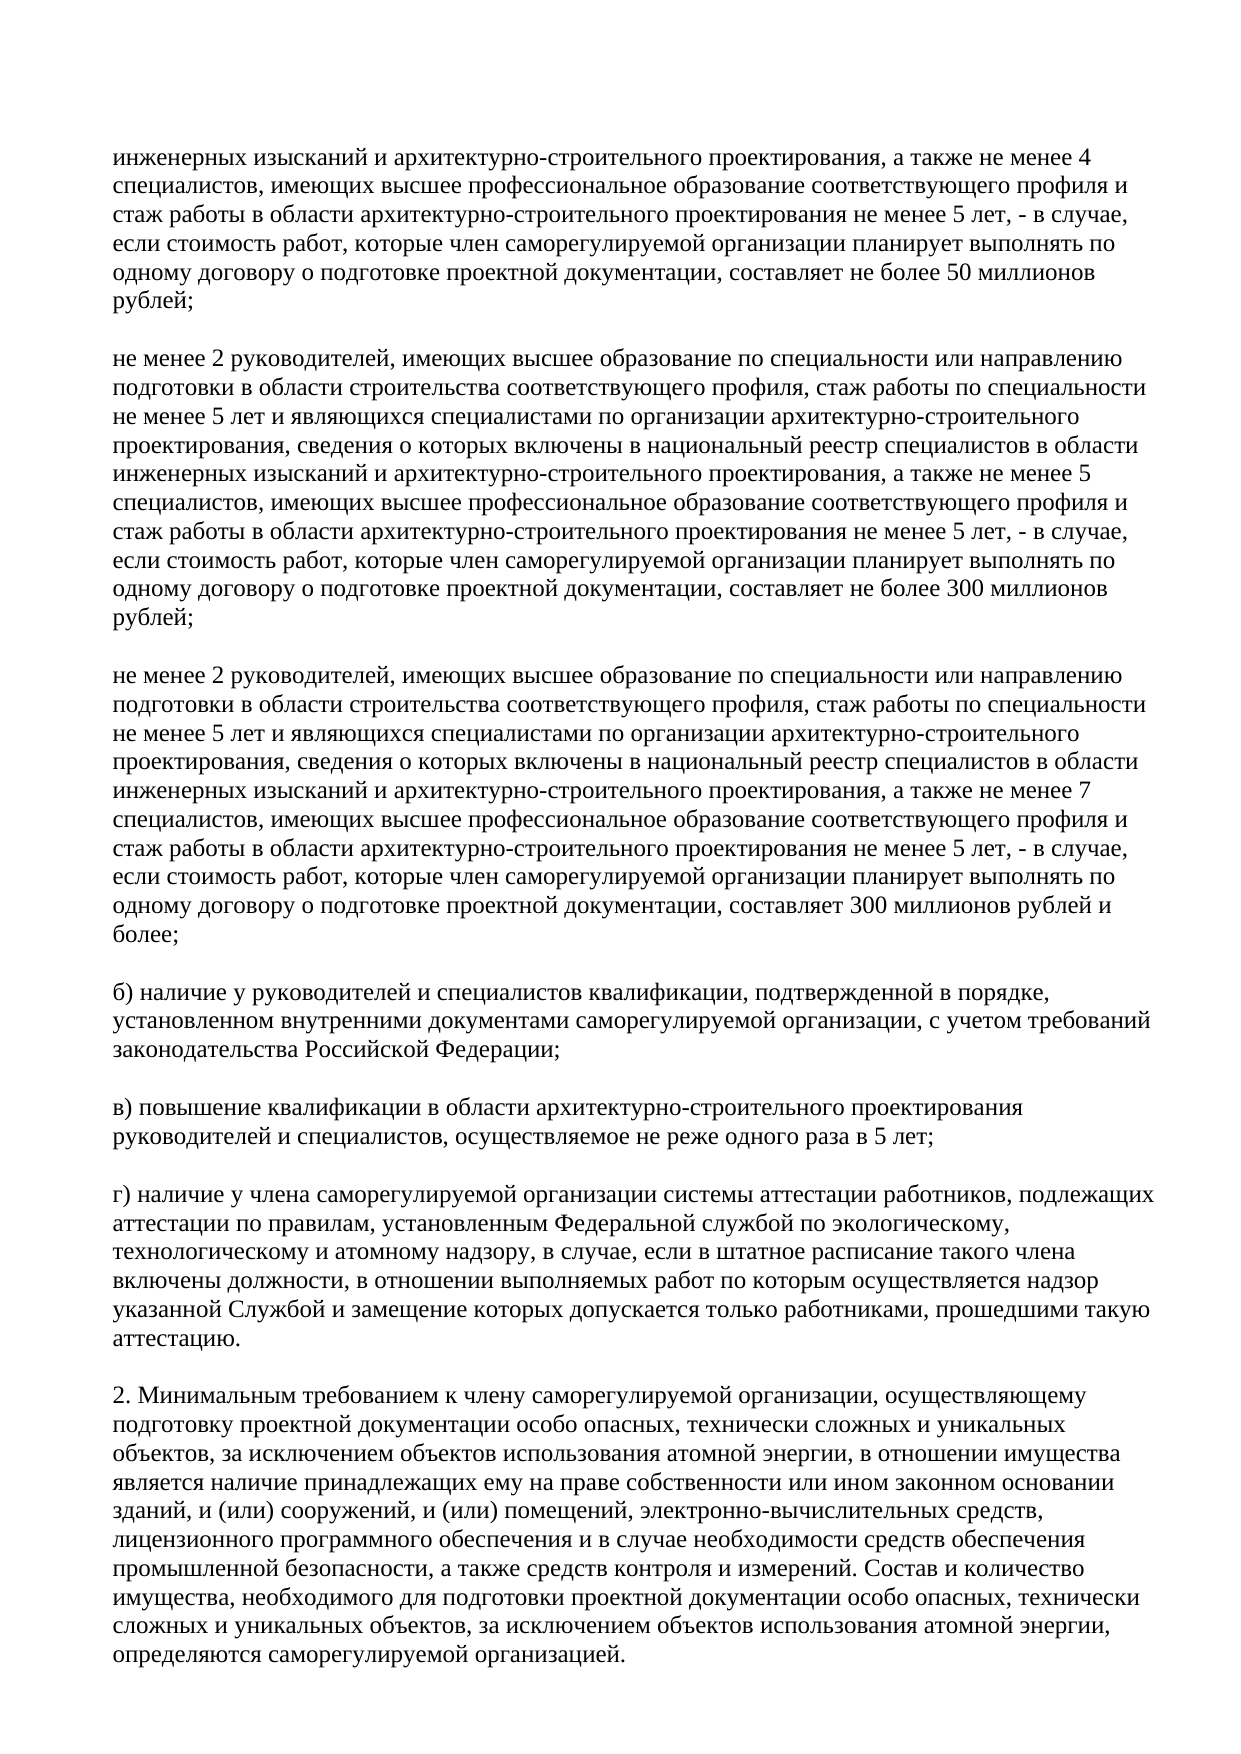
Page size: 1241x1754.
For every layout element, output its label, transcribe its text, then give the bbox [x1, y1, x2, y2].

text в) повышение квалификации в области архитектурно-строительного проектирования руководителей и специалистов, осуществляемое не реже одного раза в 5 лет; [112, 1092, 1157, 1150]
text не менее 2 руководителей, имеющих высшее образование по специальности или направлению подготовки в области строительства соответствующего профиля, стаж работы по специальности не менее 5 лет и являющихся специалистами по организации архитектурно-строительного проектирования, сведения о которых включены в национальный реестр специалистов в области инженерных изысканий и архитектурно-строительного проектирования, а также не менее 5 специалистов, имеющих высшее профессиональное образование соответствующего профиля и стаж работы в области архитектурно-строительного проектирования не менее 5 лет, - в случае, если стоимость работ, которые член саморегулируемой организации планирует выполнять по одному договору о подготовке проектной документации, составляет не более 300 миллионов рублей; [112, 343, 1157, 631]
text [112, 142, 1157, 314]
text г) наличие у члена саморегулируемой организации системы аттестации работников, подлежащих аттестации по правилам, установленным Федеральной службой по экологическому, технологическому и атомному надзору, в случае, если в штатное расписание такого члена включены должности, в отношении выполняемых работ по которым осуществляется надзор указанной Службой и замещение которых допускается только работниками, прошедшими такую аттестацию. [112, 1179, 1157, 1351]
text не менее 2 руководителей, имеющих высшее образование по специальности или направлению подготовки в области строительства соответствующего профиля, стаж работы по специальности не менее 5 лет и являющихся специалистами по организации архитектурно-строительного проектирования, сведения о которых включены в национальный реестр специалистов в области инженерных изысканий и архитектурно-строительного проектирования, а также не менее 7 специалистов, имеющих высшее профессиональное образование соответствующего профиля и стаж работы в области архитектурно-строительного проектирования не менее 5 лет, - в случае, если стоимость работ, которые член саморегулируемой организации планирует выполнять по одному договору о подготовке проектной документации, составляет 300 миллионов рублей и более; [112, 660, 1157, 948]
text б) наличие у руководителей и специалистов квалификации, подтвержденной в порядке, установленном внутренними документами саморегулируемой организации, с учетом требований законодательства Российской Федерации; [112, 977, 1157, 1063]
text 2. Минимальным требованием к члену саморегулируемой организации, осуществляющему подготовку проектной документации особо опасных, технически сложных и уникальных объектов, за исключением объектов использования атомной энергии, в отношении имущества является наличие принадлежащих ему на праве собственности или ином законном основании зданий, и (или) сооружений, и (или) помещений, электронно-вычислительных средств, лицензионного программного обеспечения и в случае необходимости средств обеспечения промышленной безопасности, а также средств контроля и измерений. Состав и количество имущества, необходимого для подготовки проектной документации особо опасных, технически сложных и уникальных объектов, за исключением объектов использования атомной энергии, определяются саморегулируемой организацией. [112, 1381, 1157, 1668]
